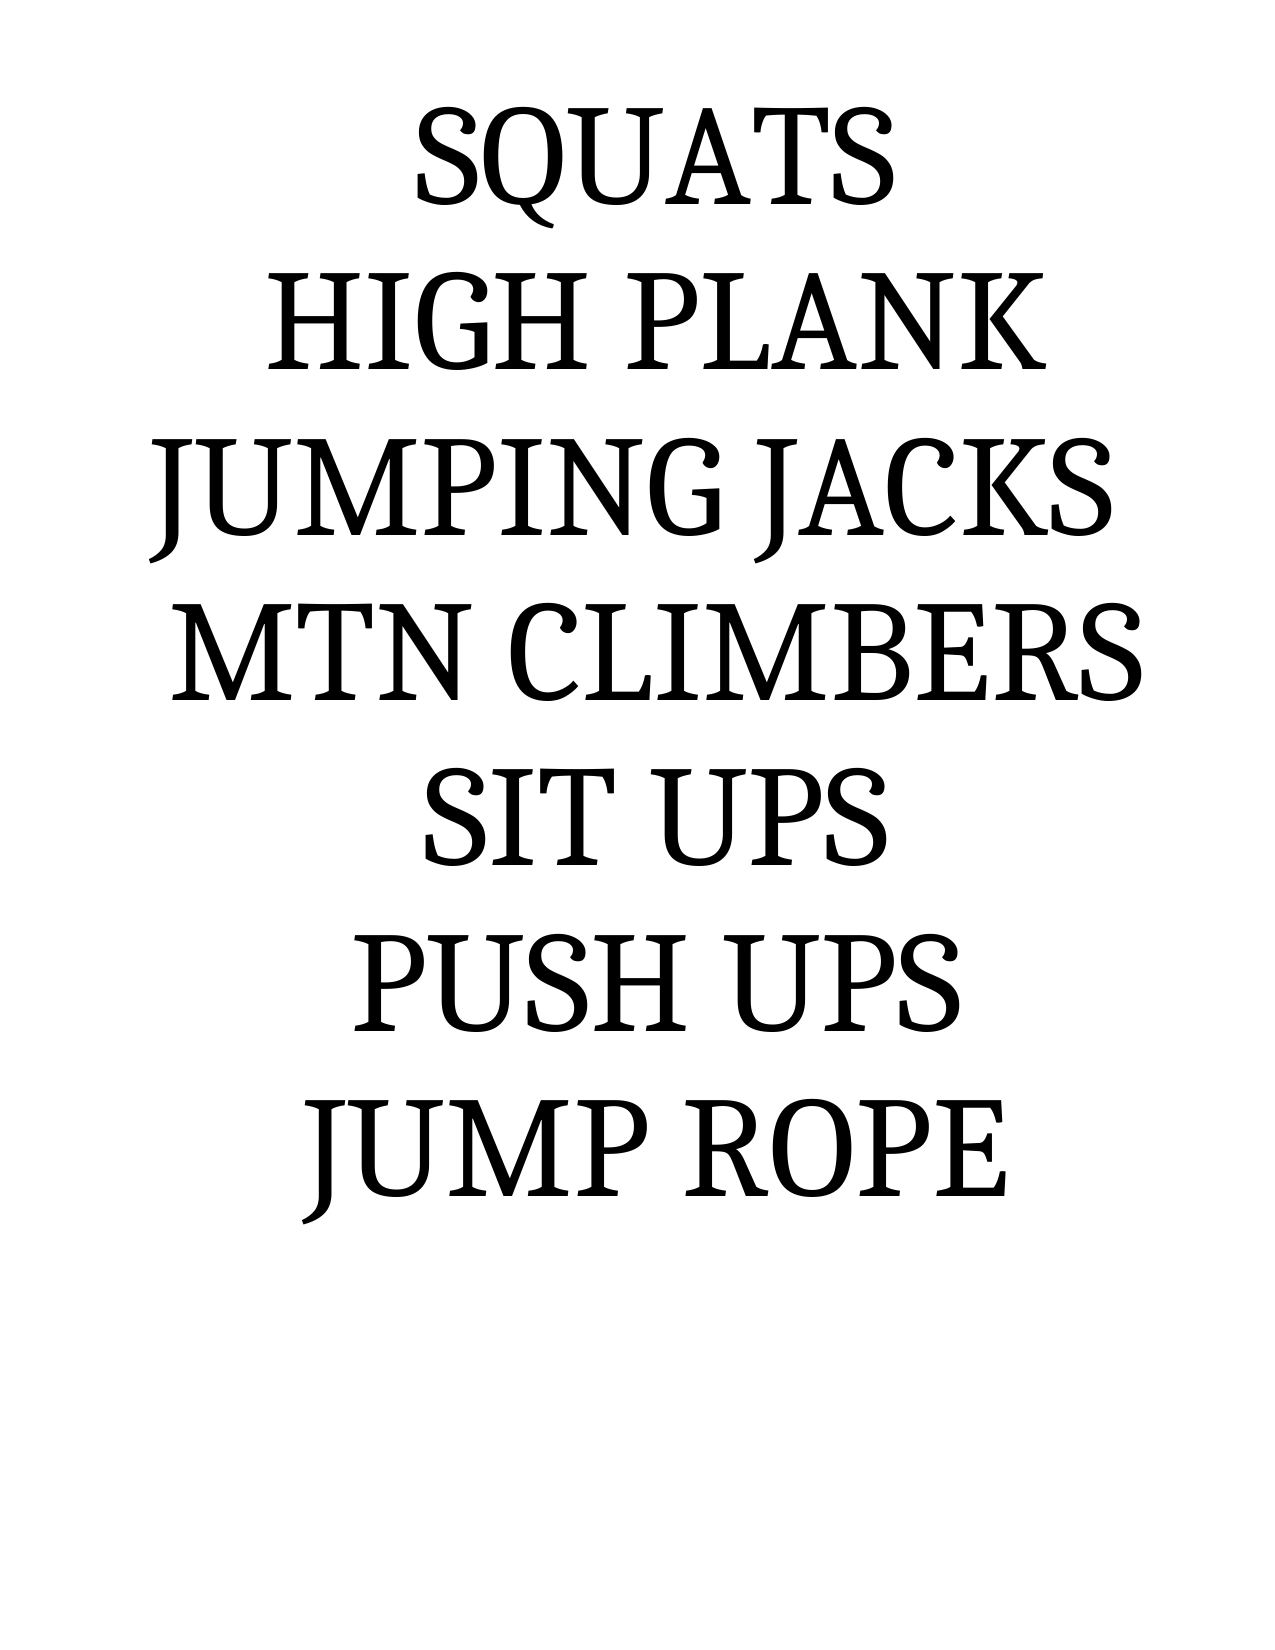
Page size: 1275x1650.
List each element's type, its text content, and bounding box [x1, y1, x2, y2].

text JUMPING JACKS [66, 406, 1200, 571]
text HIGH PLANK [112, 240, 1200, 406]
text MTN CLIMBERS [112, 571, 1200, 736]
text PUSH UPS [112, 902, 1200, 1067]
text JUMP ROPE [112, 1067, 1200, 1232]
text SQUATS [66, 75, 1200, 240]
text SIT UPS [112, 736, 1200, 902]
